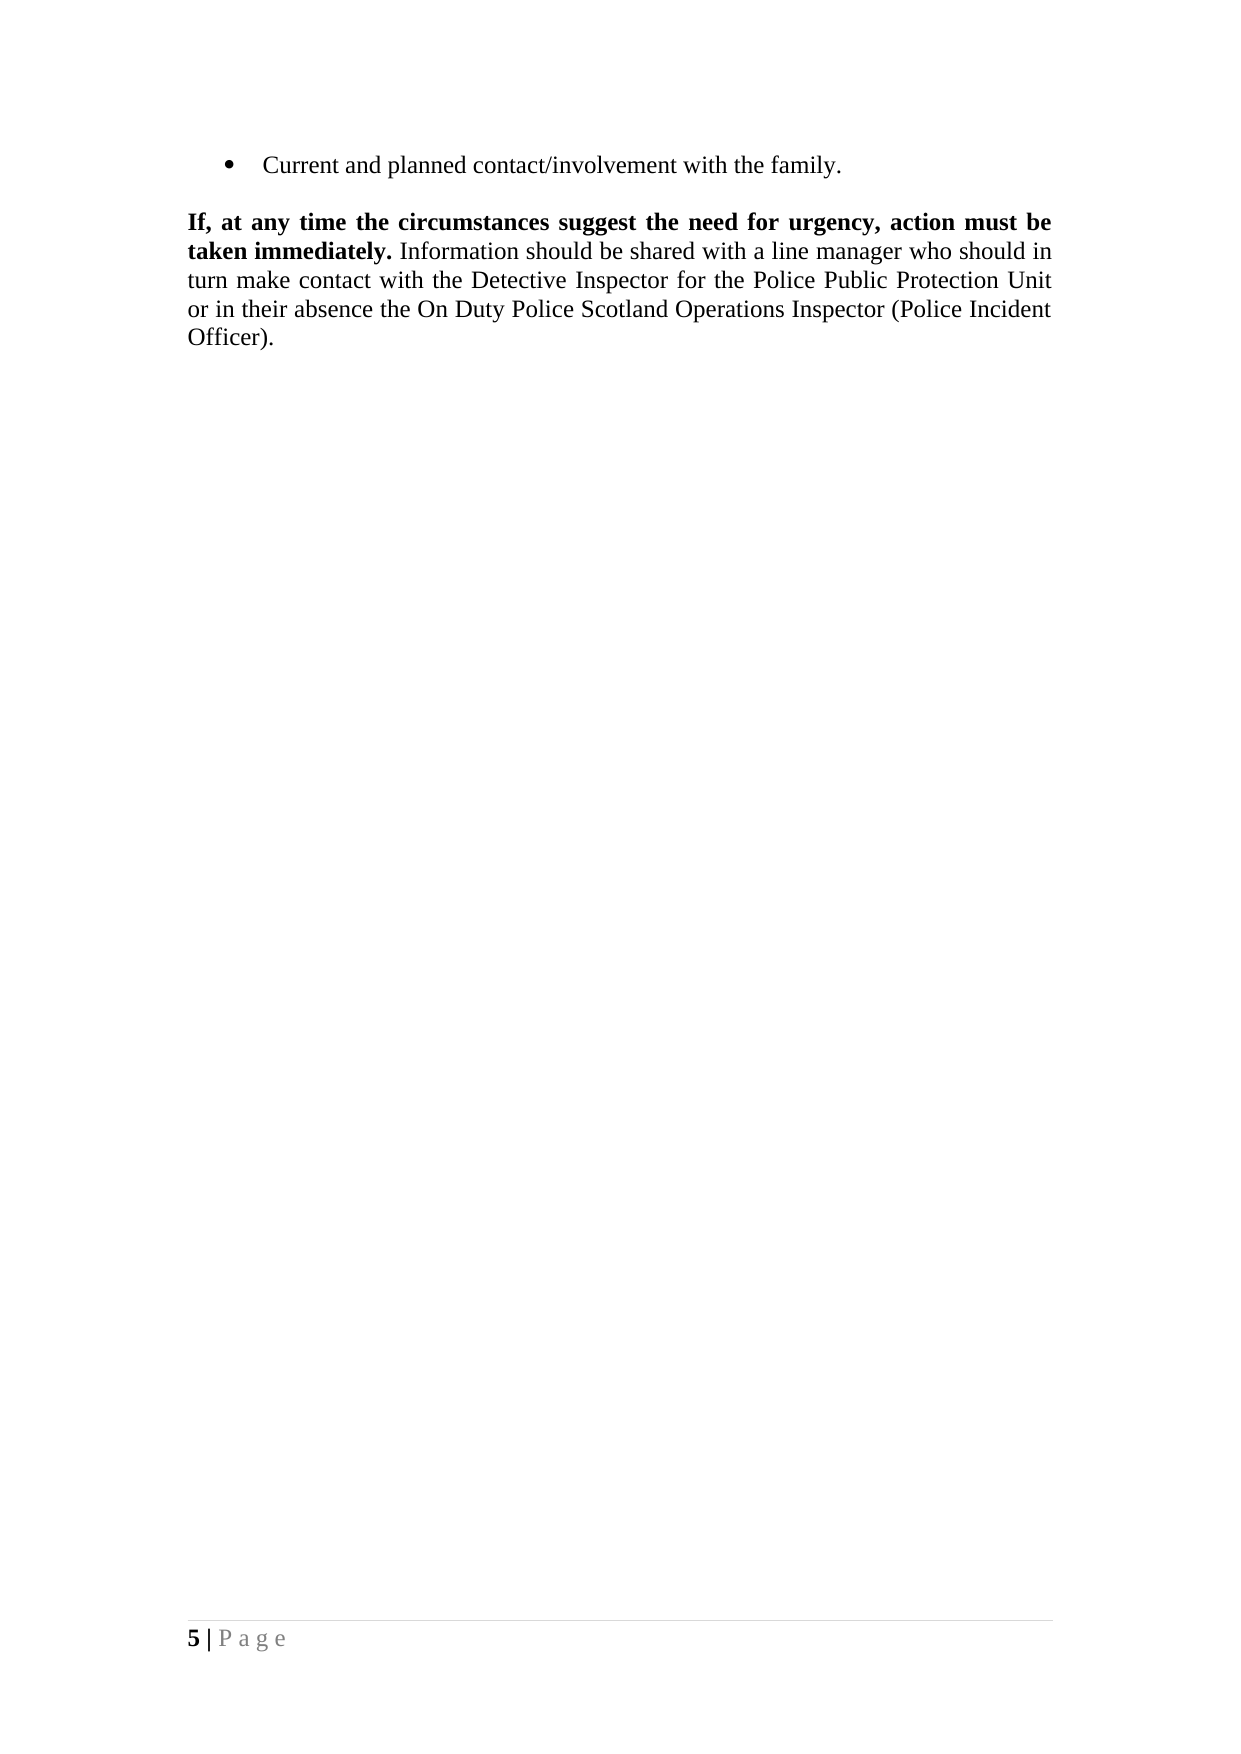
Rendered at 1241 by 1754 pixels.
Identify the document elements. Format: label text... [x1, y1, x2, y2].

list Current and planned contact/involvement with the family. [225, 150, 1053, 179]
text If, at any time the circumstances suggest the need for urgency, action must be taken immediately. Information should be shared with a line manager who should in turn make contact with the Detective Inspector for the Police Public Protection Unit or in their absence the On Duty Police Scotland Operations Inspector (Police Incident Officer). [187, 207, 1053, 351]
